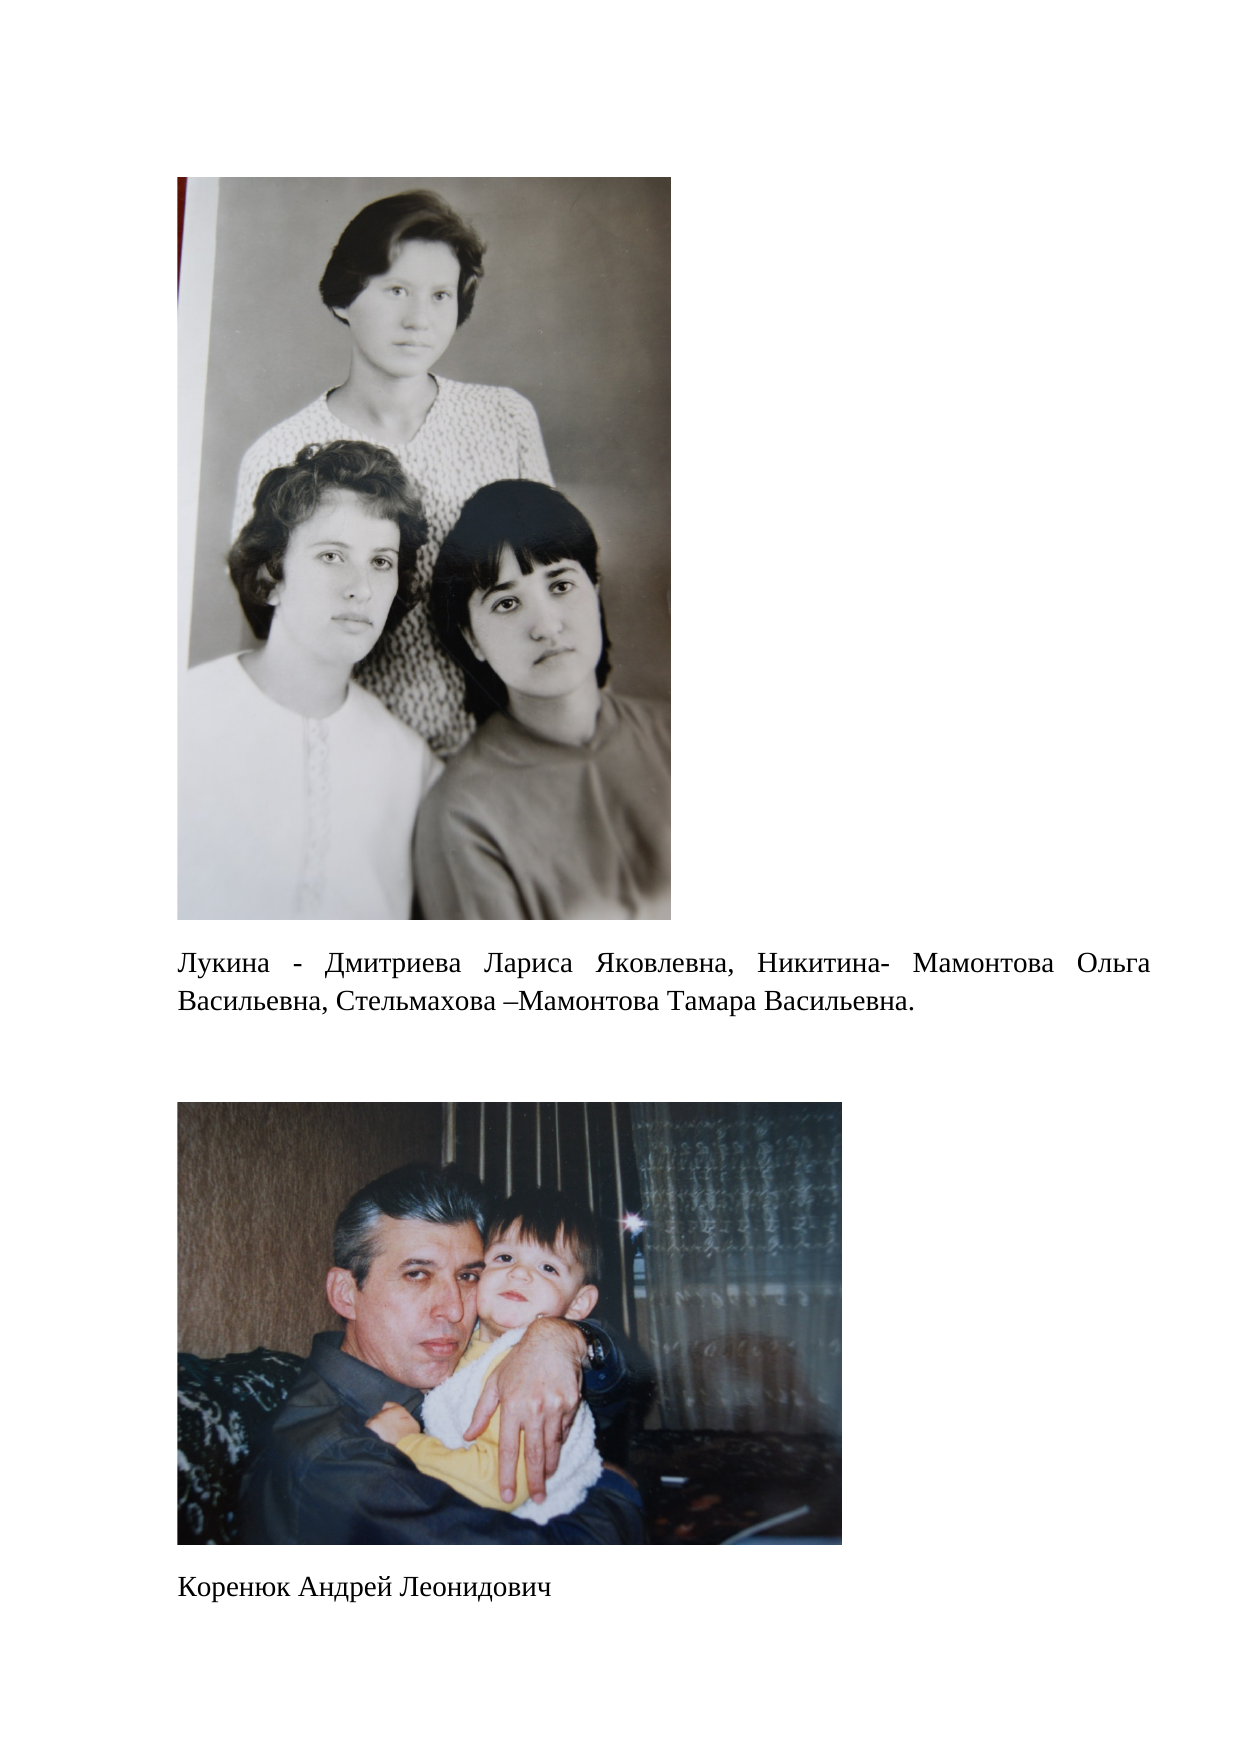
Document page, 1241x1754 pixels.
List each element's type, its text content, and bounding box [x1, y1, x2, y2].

text Лукина - Дмитриева Лариса Яковлевна, Никитина- Мамонтова Ольга Васильевна, Стельмахова –Мамонтова Тамара Васильевна. [177, 945, 1152, 1017]
picture [177, 177, 671, 920]
picture [177, 1102, 842, 1545]
text Коренюк Андрей Леонидович [177, 1569, 1152, 1603]
